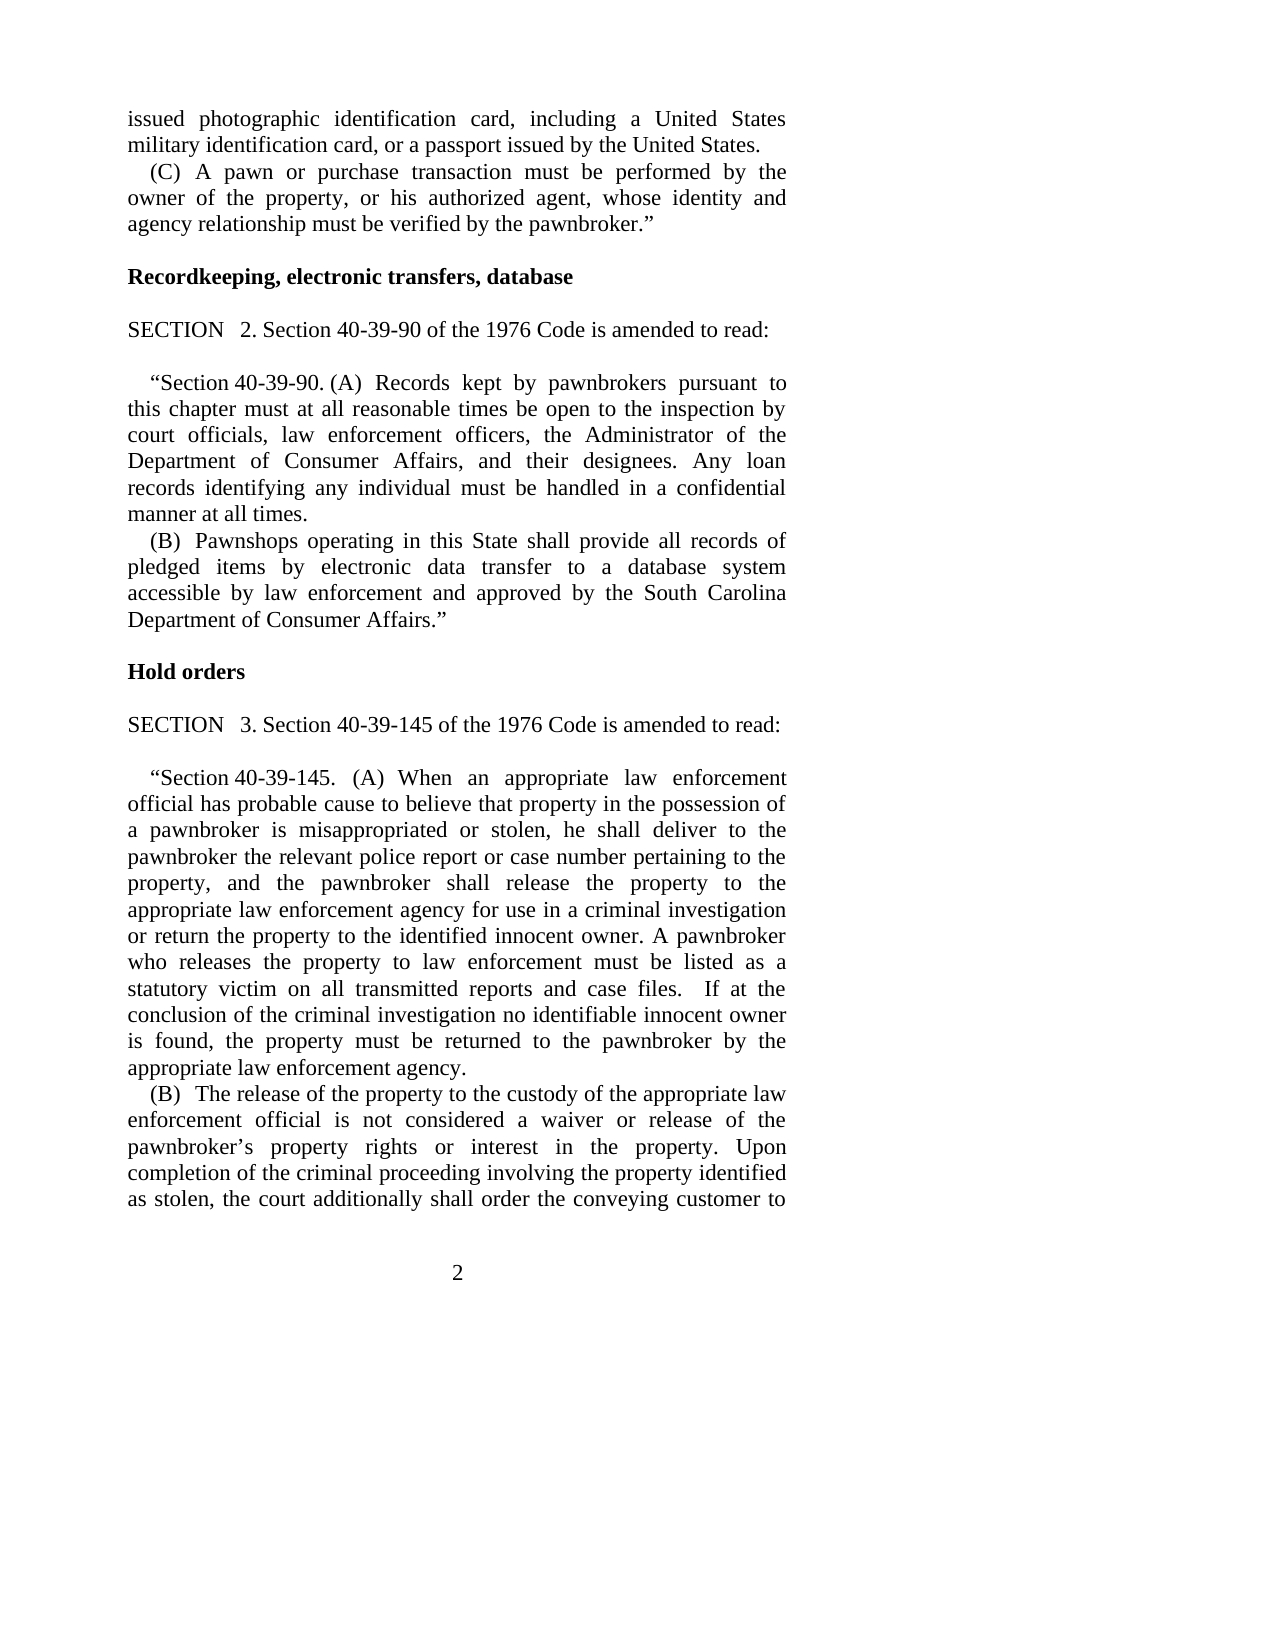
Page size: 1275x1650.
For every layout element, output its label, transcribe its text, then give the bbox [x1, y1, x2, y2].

text SECTION 2. Section 40-39-90 of the 1976 Code is amended to read: [127, 316, 787, 342]
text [127, 105, 787, 158]
text “Section 40-39-145. (A) When an appropriate law enforcement official has probable cause to believe that property in the possession of a pawnbroker is misappropriated or stolen, he shall deliver to the pawnbroker the relevant police report or case number pertaining to the property, and the pawnbroker shall release the property to the appropriate law enforcement agency for use in a criminal investigation or return the property to the identified innocent owner. A pawnbroker who releases the property to law enforcement must be listed as a statutory victim on all transmitted reports and case files. If at the conclusion of the criminal investigation no identifiable innocent owner is found, the property must be returned to the pawnbroker by the appropriate law enforcement agency. [127, 764, 787, 1080]
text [127, 1080, 787, 1212]
text Hold orders [127, 658, 787, 685]
text (C) A pawn or purchase transaction must be performed by the owner of the property, or his authorized agent, whose identity and agency relationship must be verified by the pawnbroker.” [127, 158, 787, 237]
text Recordkeeping, electronic transfers, database [127, 263, 787, 289]
text SECTION 3. Section 40-39-145 of the 1976 Code is amended to read: [127, 711, 787, 737]
text (B) Pawnshops operating in this State shall provide all records of pledged items by electronic data transfer to a database system accessible by law enforcement and approved by the South Carolina Department of Consumer Affairs.” [127, 527, 787, 632]
text “Section 40-39-90. (A) Records kept by pawnbrokers pursuant to this chapter must at all reasonable times be open to the inspection by court officials, law enforcement officers, the Administrator of the Department of Consumer Affairs, and their designees. Any loan records identifying any individual must be handled in a confidential manner at all times. [127, 368, 787, 527]
